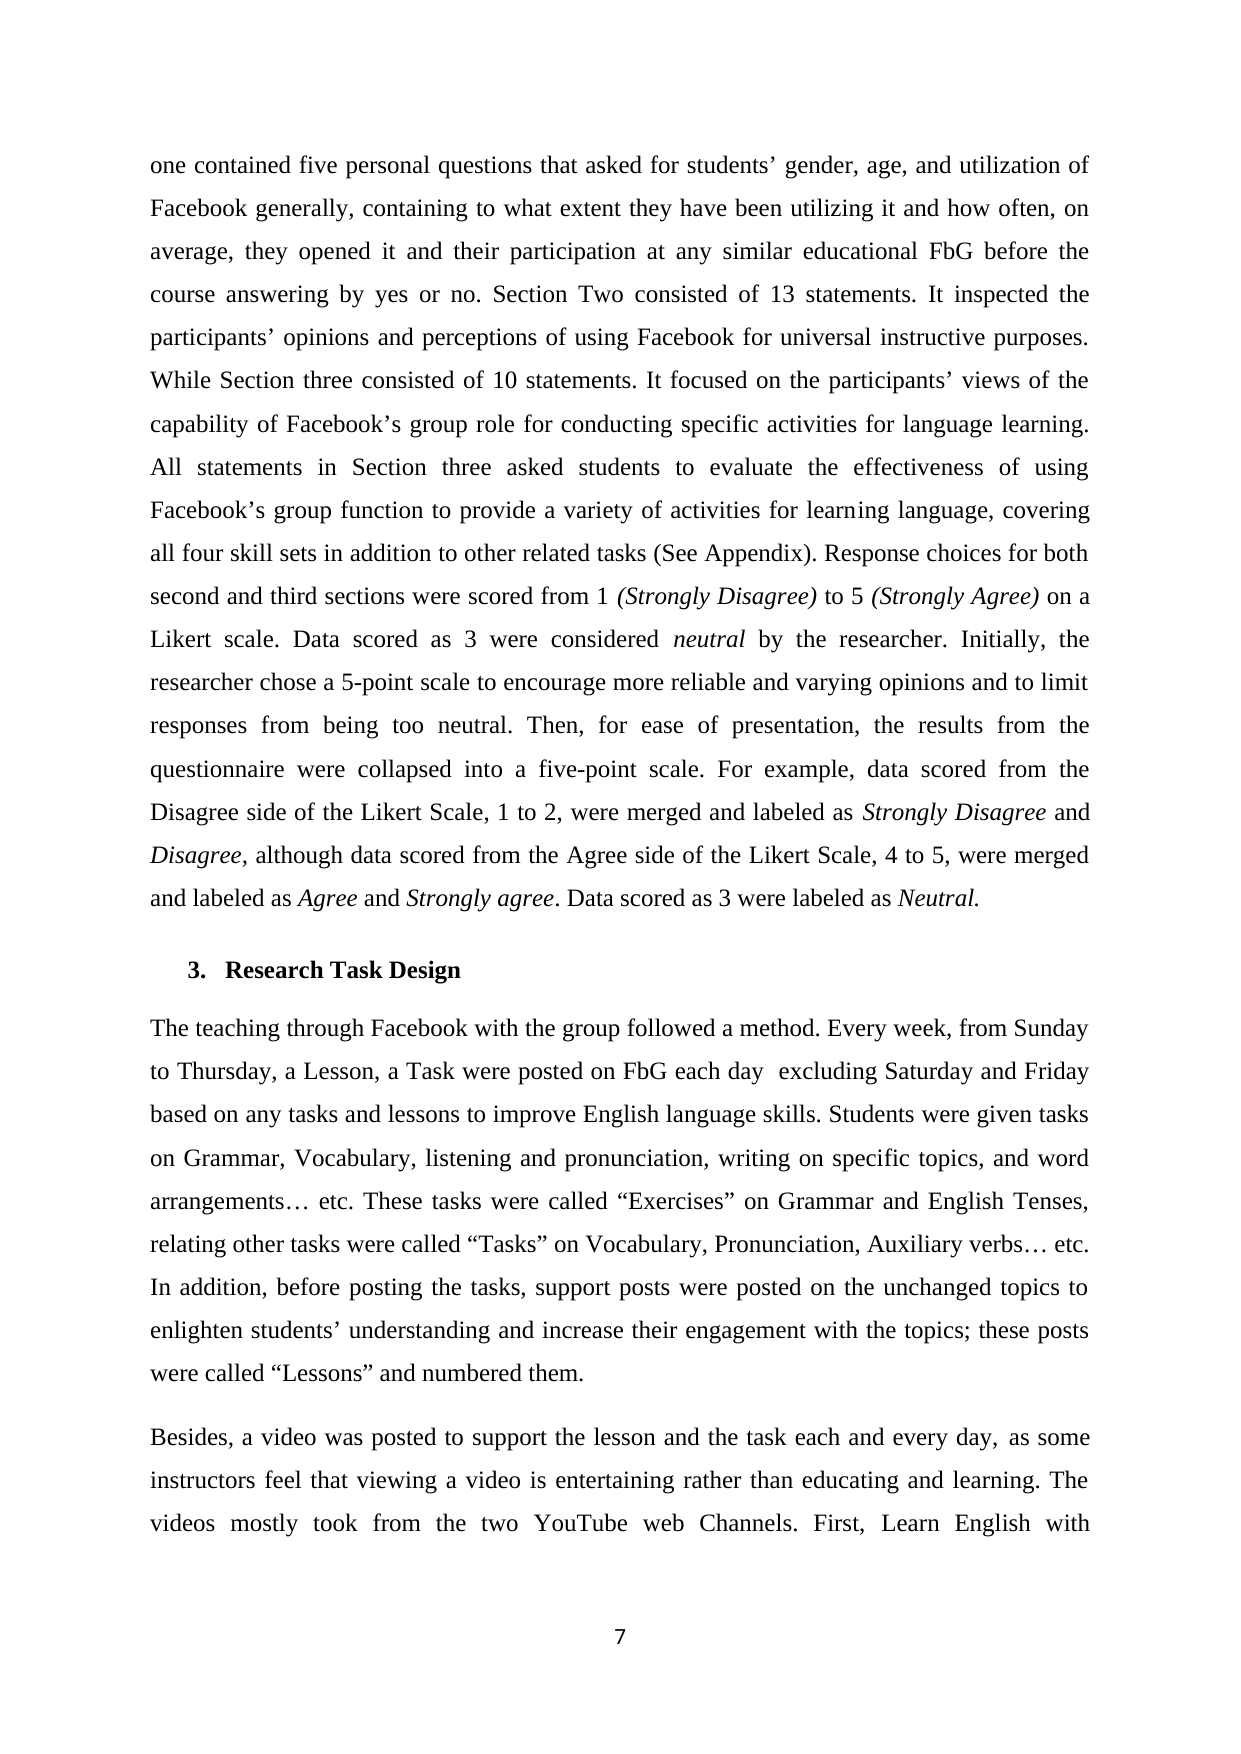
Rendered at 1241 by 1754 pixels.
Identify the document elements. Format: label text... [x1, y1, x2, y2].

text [150, 1422, 1090, 1537]
text The teaching through Facebook with the group followed a method. Every week, from Sunday to Thursday, a Lesson, a Task were posted on FbG each day excluding Saturday and Friday based on any tasks and lessons to improve English language skills. Students were given tasks on Grammar, Vocabulary, listening and pronunciation, writing on specific topics, and word arrangements… etc. These tasks were called “Exercises” on Grammar and English Tenses, relating other tasks were called “Tasks” on Vocabulary, Pronunciation, Auxiliary verbs… etc. In addition, before posting the tasks, support posts were posted on the unchanged topics to enlighten students’ understanding and increase their engagement with the topics; these posts were called “Lessons” and numbered them. [150, 1013, 1090, 1387]
list Research Task Design [187, 955, 1090, 984]
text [150, 150, 1090, 912]
